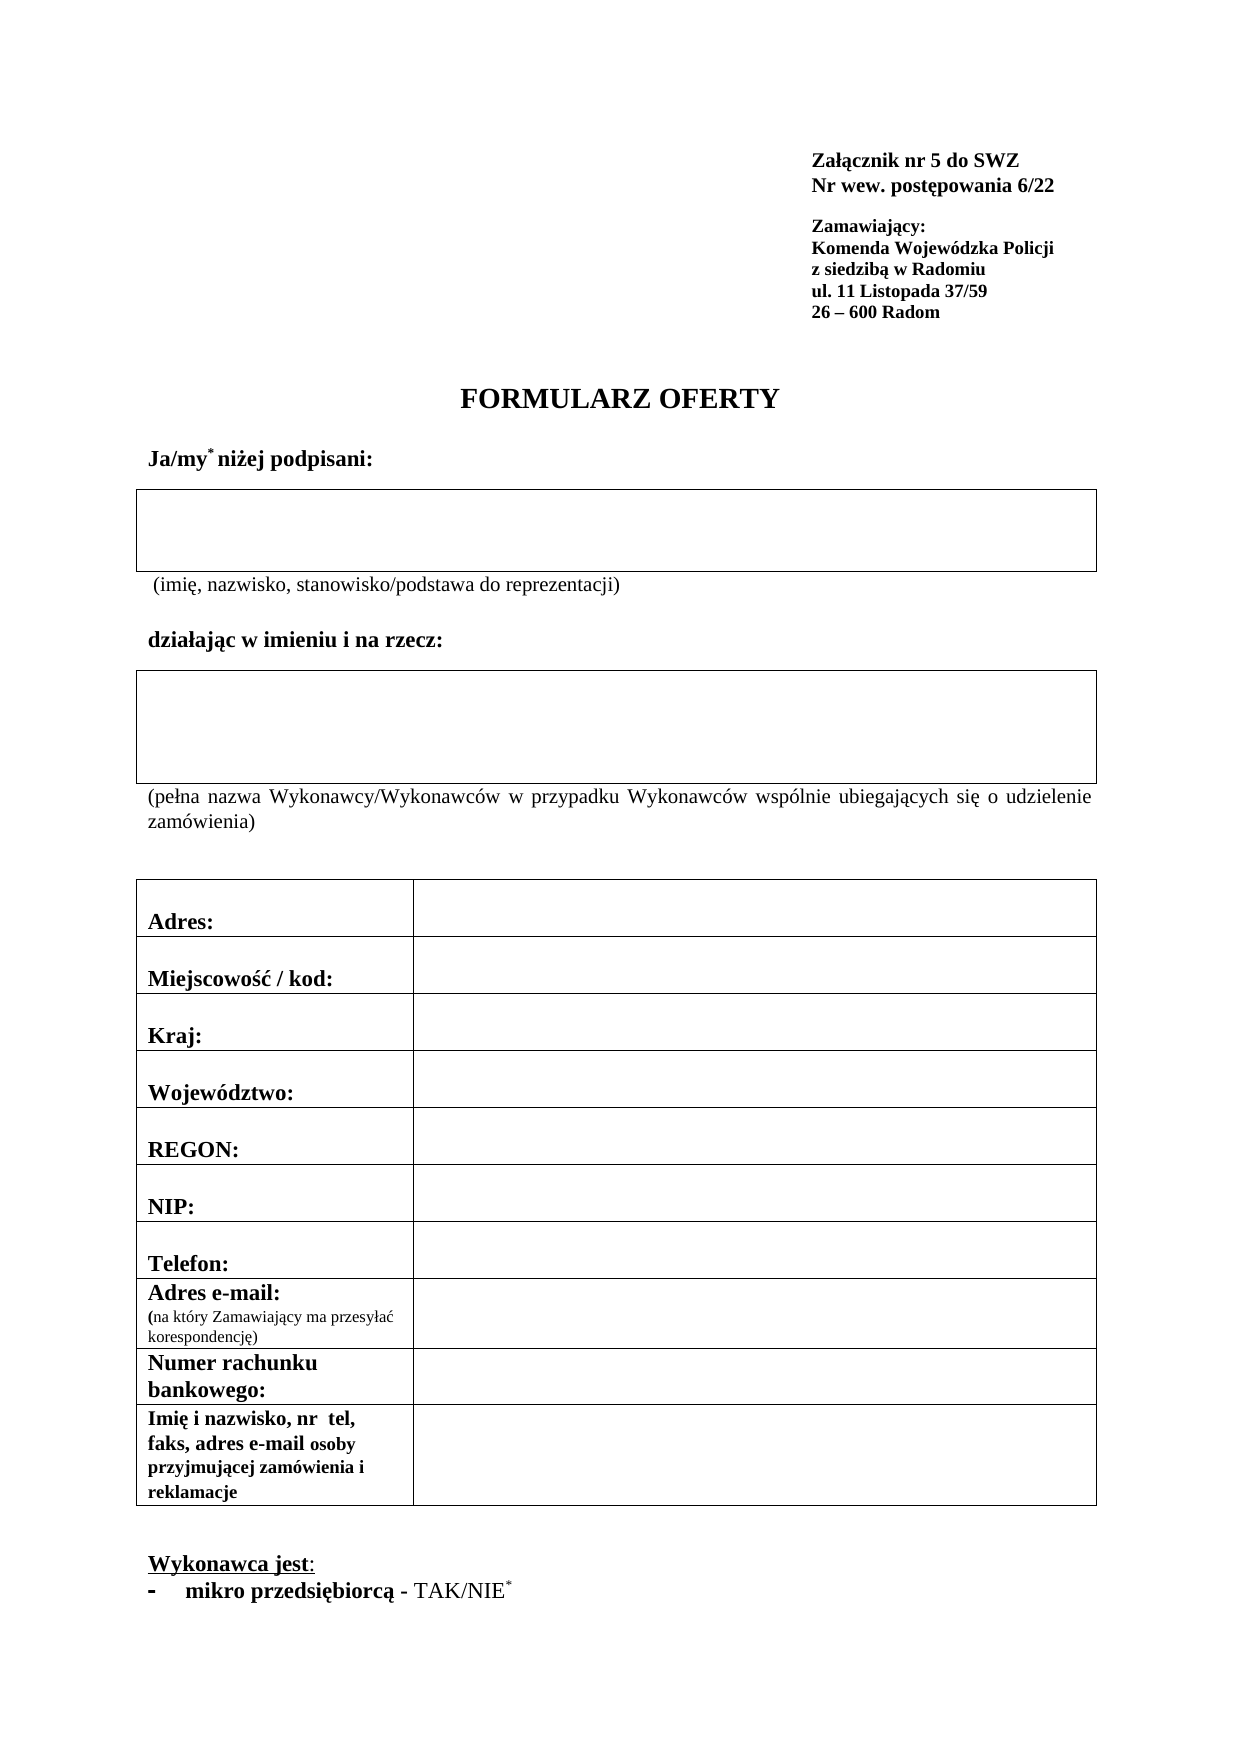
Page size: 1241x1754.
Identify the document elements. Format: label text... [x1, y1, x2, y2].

table_cell [414, 1405, 1096, 1505]
table_cell [414, 1165, 1096, 1221]
table_cell [414, 1279, 1096, 1347]
text Zamawiający: Komenda Wojewódzka Policji z siedzibą w Radomiu ul. 11 Listopada 37/59 26 – 600 Radom [811, 215, 1093, 323]
table_header [137, 671, 1096, 783]
list Ja/my* niżej podpisani: [148, 445, 1093, 471]
table_cell Miejscowość / kod: [137, 937, 413, 993]
table_cell REGON: [137, 1108, 413, 1164]
table_cell [414, 994, 1096, 1050]
table_cell [414, 1051, 1096, 1107]
list (imię, nazwisko, stanowisko/podstawa do reprezentacji) [148, 572, 1093, 596]
list FORMULARZ OFERTY [148, 381, 1093, 415]
table_cell [414, 1108, 1096, 1164]
table_cell Kraj: [137, 994, 413, 1050]
list (pełna nazwa Wykonawcy/Wykonawców w przypadku Wykonawców wspólnie ubiegających się o udzielenie zamówienia) [148, 784, 1093, 833]
list Załącznik nr 5 do SWZ [739, 148, 1093, 172]
table_cell Województwo: [137, 1051, 413, 1107]
table_cell Adres e-mail: (na który Zamawiający ma przesyłać korespondencję) [137, 1279, 413, 1347]
table_header [414, 880, 1096, 936]
list działając w imieniu i na rzecz: [148, 626, 1093, 652]
table_header Adres: [137, 880, 413, 936]
table_header [137, 490, 1096, 571]
table_cell [414, 1349, 1096, 1404]
text Wykonawca jest: [148, 1550, 1093, 1577]
table_cell NIP: [137, 1165, 413, 1221]
table_cell Telefon: [137, 1222, 413, 1277]
list Nr wew. postępowania 6/22 [739, 173, 1093, 197]
table_cell [414, 937, 1096, 993]
list mikro przedsiębiorcą - TAK/NIE* [148, 1577, 1093, 1603]
table_cell Numer rachunku bankowego: [137, 1349, 413, 1404]
table_cell [414, 1222, 1096, 1277]
table_cell Imię i nazwisko, nr tel, faks, adres e-mail osoby przyjmującej zamówienia i reklamacje [137, 1405, 413, 1505]
